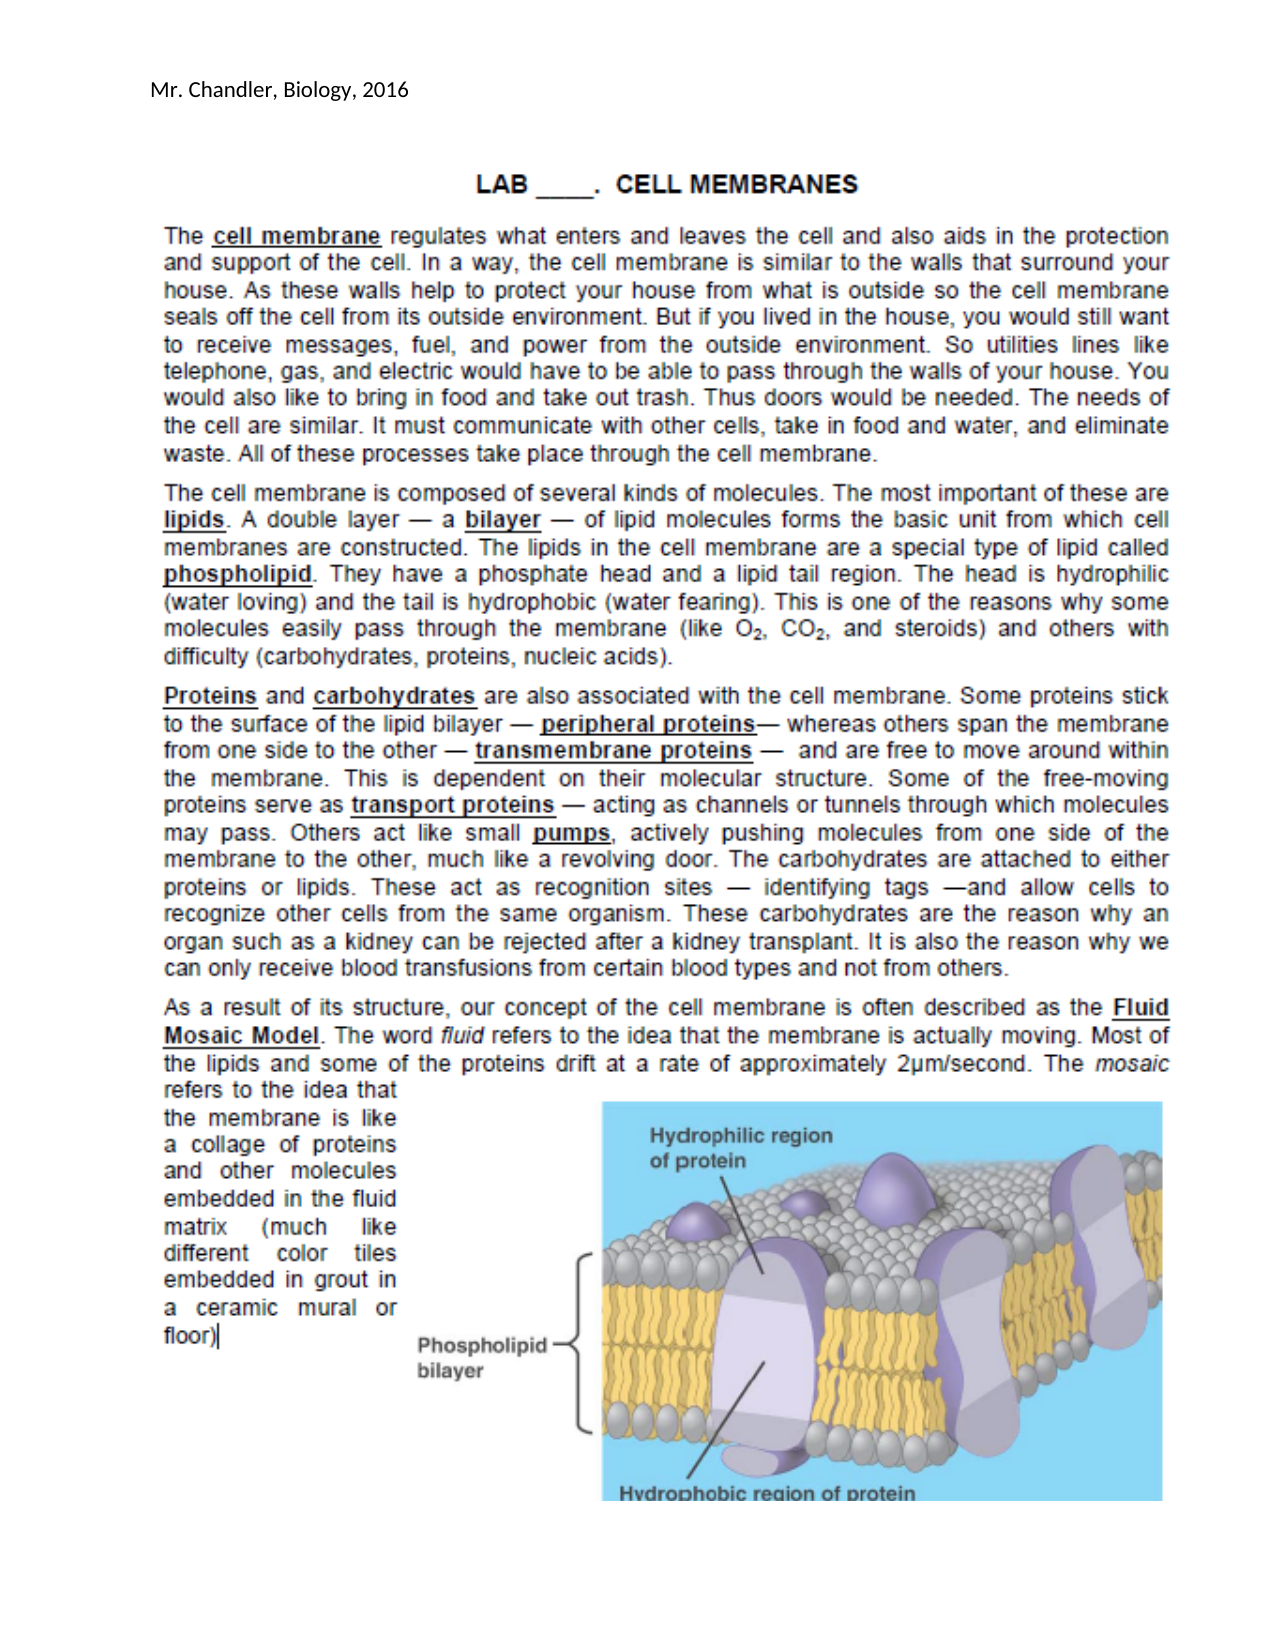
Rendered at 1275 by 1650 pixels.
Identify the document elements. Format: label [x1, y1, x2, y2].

picture [150, 159, 1193, 1501]
